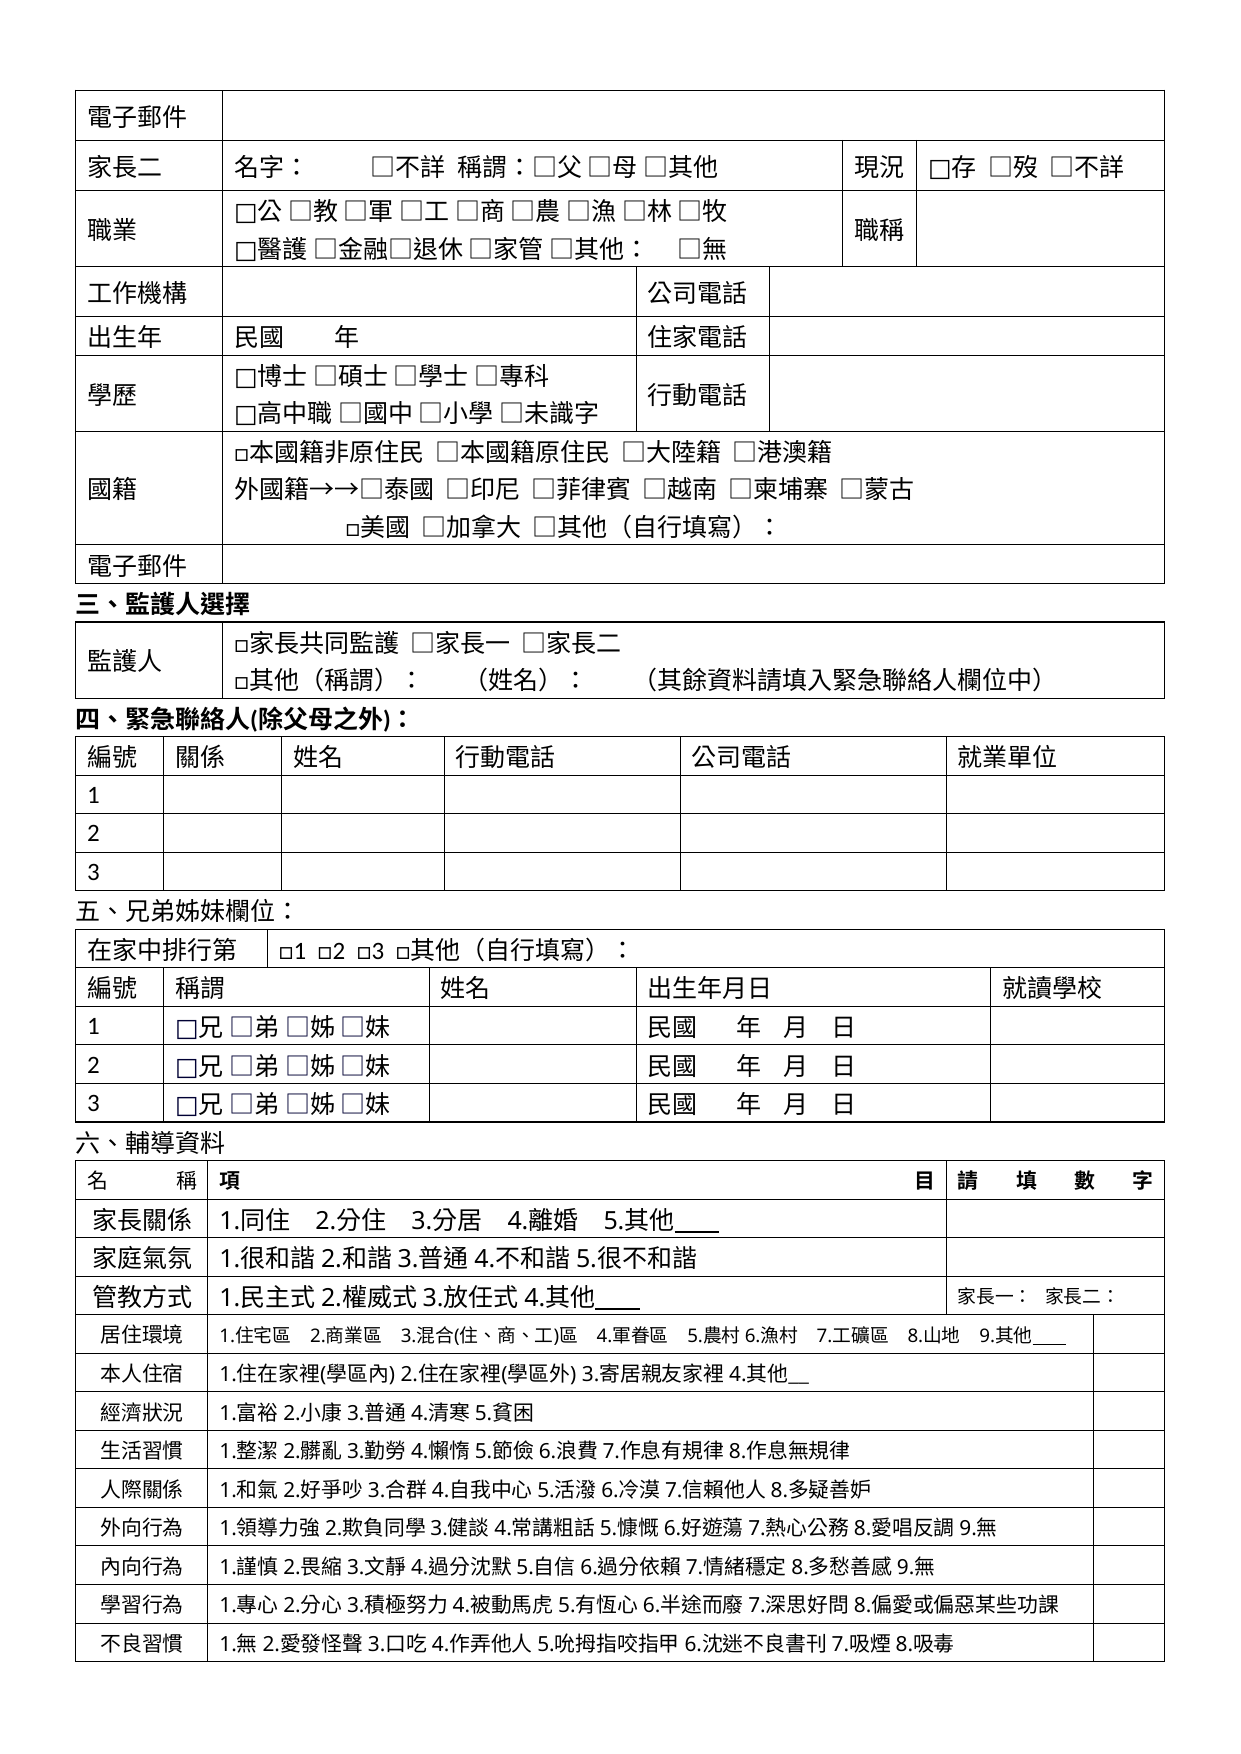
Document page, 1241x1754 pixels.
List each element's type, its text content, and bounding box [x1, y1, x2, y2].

table_cell 1.民主式 2.權威式 3.放任式 4.其他 [208, 1277, 946, 1314]
table_cell [947, 776, 1164, 813]
table_cell 工作機構 [76, 267, 222, 316]
table_cell [1094, 1585, 1164, 1622]
table_cell [430, 1045, 636, 1083]
table_cell □兄 □弟 □姊 □妹 [164, 1007, 429, 1044]
table_cell 行動電話 [637, 356, 769, 431]
table_cell 出生年 [76, 317, 222, 355]
table_cell 2 [76, 1045, 163, 1083]
table_cell [1094, 1431, 1164, 1468]
table_cell [282, 814, 444, 852]
table_cell 民國 年 [223, 317, 636, 355]
table_header 監護人 [76, 623, 222, 697]
text 三、監護人選擇 [75, 584, 1165, 621]
table_cell [223, 267, 636, 316]
table_cell 民國 年 月 日 [637, 1007, 990, 1044]
table_cell □兄 □弟 □姊 □妹 [164, 1045, 429, 1083]
table_cell [1094, 1508, 1164, 1545]
table_cell 就讀學校 [991, 968, 1164, 1006]
table_cell 現況 [843, 141, 916, 190]
table_cell [1094, 1392, 1164, 1430]
table_cell 2 [76, 814, 163, 852]
table_cell 經濟狀況 [76, 1392, 207, 1430]
table_cell 家長二 [76, 141, 222, 190]
table_header 請填數字 [947, 1161, 1164, 1198]
table_cell [164, 776, 281, 813]
table_cell 電子郵件 [76, 91, 222, 140]
table_header □家長共同監護 □家長一 □家長二 □其他（稱謂）： （姓名）： （其餘資料請填入緊急聯絡人欄位中） [223, 623, 1164, 697]
table_cell 不良習慣 [76, 1624, 207, 1661]
table_cell 1 [76, 776, 163, 813]
table_cell [1094, 1546, 1164, 1584]
table_cell 電子郵件 [76, 545, 222, 583]
table_cell 編號 [76, 968, 163, 1006]
table_cell 名字： □不詳 稱謂：□父 □母 □其他 [223, 141, 842, 190]
table_cell 學習行為 [76, 1585, 207, 1622]
table_cell [445, 776, 680, 813]
table_cell 3 [76, 853, 163, 890]
table_cell [947, 1200, 1164, 1237]
table_cell [917, 191, 1164, 266]
table_cell [223, 545, 1164, 583]
table_cell 職稱 [843, 191, 916, 266]
table_cell 1.無 2.愛發怪聲 3.口吃 4.作弄他人 5.吮拇指咬指甲 6.沈迷不良書刊 7.吸煙 8.吸毒 [208, 1624, 1093, 1661]
table_cell 出生年月日 [637, 968, 990, 1006]
table_cell 1.住宅區 2.商業區 3.混合(住、商、工)區 4.軍眷區 5.農村 6.漁村 7.工礦區 8.山地 9.其他 [208, 1315, 1093, 1353]
table_cell [770, 317, 1164, 355]
table_cell 人際關係 [76, 1469, 207, 1507]
table_cell [681, 853, 946, 890]
table_header 公司電話 [681, 737, 946, 774]
table_cell 1 [76, 1007, 163, 1044]
table_cell [770, 267, 1164, 316]
table_cell [1094, 1469, 1164, 1507]
table_cell [991, 1045, 1164, 1083]
table_cell 住家電話 [637, 317, 769, 355]
table_cell [1094, 1354, 1164, 1391]
table_cell 公司電話 [637, 267, 769, 316]
text 四、緊急聯絡人(除父母之外)： [75, 699, 1165, 736]
table_cell [430, 1007, 636, 1044]
table_cell [282, 776, 444, 813]
table_cell 1.同住 2.分住 3.分居 4.離婚 5.其他 [208, 1200, 946, 1237]
table_cell 內向行為 [76, 1546, 207, 1584]
text 五、兄弟姊妹欄位： [75, 891, 1165, 929]
table_cell 1.專心 2.分心 3.積極努力 4.被動馬虎 5.有恆心 6.半途而廢 7.深思好問 8.偏愛或偏惡某些功課 [208, 1585, 1093, 1622]
table_cell 管教方式 [76, 1277, 207, 1314]
table_cell 職業 [76, 191, 222, 266]
table_cell [164, 814, 281, 852]
table_cell 家長一： 家長二： [947, 1277, 1164, 1314]
table_header 行動電話 [445, 737, 680, 774]
table_cell [430, 1084, 636, 1121]
table_header 項目 [208, 1161, 946, 1198]
table_cell 1.領導力強 2.欺負同學 3.健談 4.常講粗話 5.慷慨 6.好遊蕩 7.熱心公務 8.愛唱反調 9.無 [208, 1508, 1093, 1545]
table_header 編號 [76, 737, 163, 774]
table_cell □兄 □弟 □姊 □妹 [164, 1084, 429, 1121]
table_cell 生活習慣 [76, 1431, 207, 1468]
table_header 關係 [164, 737, 281, 774]
table_cell 稱謂 [164, 968, 429, 1006]
table_cell [282, 853, 444, 890]
table_cell 1.富裕 2.小康 3.普通 4.清寒 5.貧困 [208, 1392, 1093, 1430]
table_cell [947, 814, 1164, 852]
table_cell 外向行為 [76, 1508, 207, 1545]
table_cell 3 [76, 1084, 163, 1121]
table_cell [681, 814, 946, 852]
table_cell 1.住在家裡(學區內) 2.住在家裡(學區外) 3.寄居親友家裡 4.其他__ [208, 1354, 1093, 1391]
table_cell [770, 356, 1164, 431]
table_cell [947, 853, 1164, 890]
table_cell [1094, 1315, 1164, 1353]
table_header 就業單位 [947, 737, 1164, 774]
table_cell 1.很和諧 2.和諧 3.普通 4.不和諧 5.很不和諧 [208, 1238, 946, 1276]
table_cell [164, 853, 281, 890]
table_cell 民國 年 月 日 [637, 1045, 990, 1083]
table_header □1 □2 □3 □其他（自行填寫）： [268, 930, 1164, 967]
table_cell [223, 432, 1164, 544]
table_cell □存 □歿 □不詳 [917, 141, 1164, 190]
table_cell [445, 853, 680, 890]
table_cell [223, 91, 1164, 140]
table_cell 民國 年 月 日 [637, 1084, 990, 1121]
table_cell 家長關係 [76, 1200, 207, 1237]
table_cell 姓名 [430, 968, 636, 1006]
table_cell 家庭氣氛 [76, 1238, 207, 1276]
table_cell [223, 191, 842, 266]
table_cell [445, 814, 680, 852]
table_header 名稱 [76, 1161, 207, 1198]
text 六、輔導資料 [75, 1123, 1165, 1160]
table_cell 居住環境 [76, 1315, 207, 1353]
table_cell 本人住宿 [76, 1354, 207, 1391]
table_cell [681, 776, 946, 813]
table_header 姓名 [282, 737, 444, 774]
table_header 在家中排行第 [76, 930, 267, 967]
table_cell 1.和氣 2.好爭吵 3.合群 4.自我中心 5.活潑 6.冷漠 7.信賴他人 8.多疑善妒 [208, 1469, 1093, 1507]
table_cell □博士 □碩士 □學士 □專科 □高中職 □國中 □小學 □未識字 [223, 356, 636, 431]
table_cell 1.整潔 2.髒亂 3.勤勞 4.懶惰 5.節儉 6.浪費 7.作息有規律 8.作息無規律 [208, 1431, 1093, 1468]
table_cell [947, 1238, 1164, 1276]
table_cell [991, 1007, 1164, 1044]
table_cell 國籍 [76, 432, 222, 544]
table_cell [1094, 1624, 1164, 1661]
table_cell 1.謹慎 2.畏縮 3.文靜 4.過分沈默 5.自信 6.過分依賴 7.情緒穩定 8.多愁善感 9.無 [208, 1546, 1093, 1584]
table_cell [991, 1084, 1164, 1121]
table_cell 學歷 [76, 356, 222, 431]
